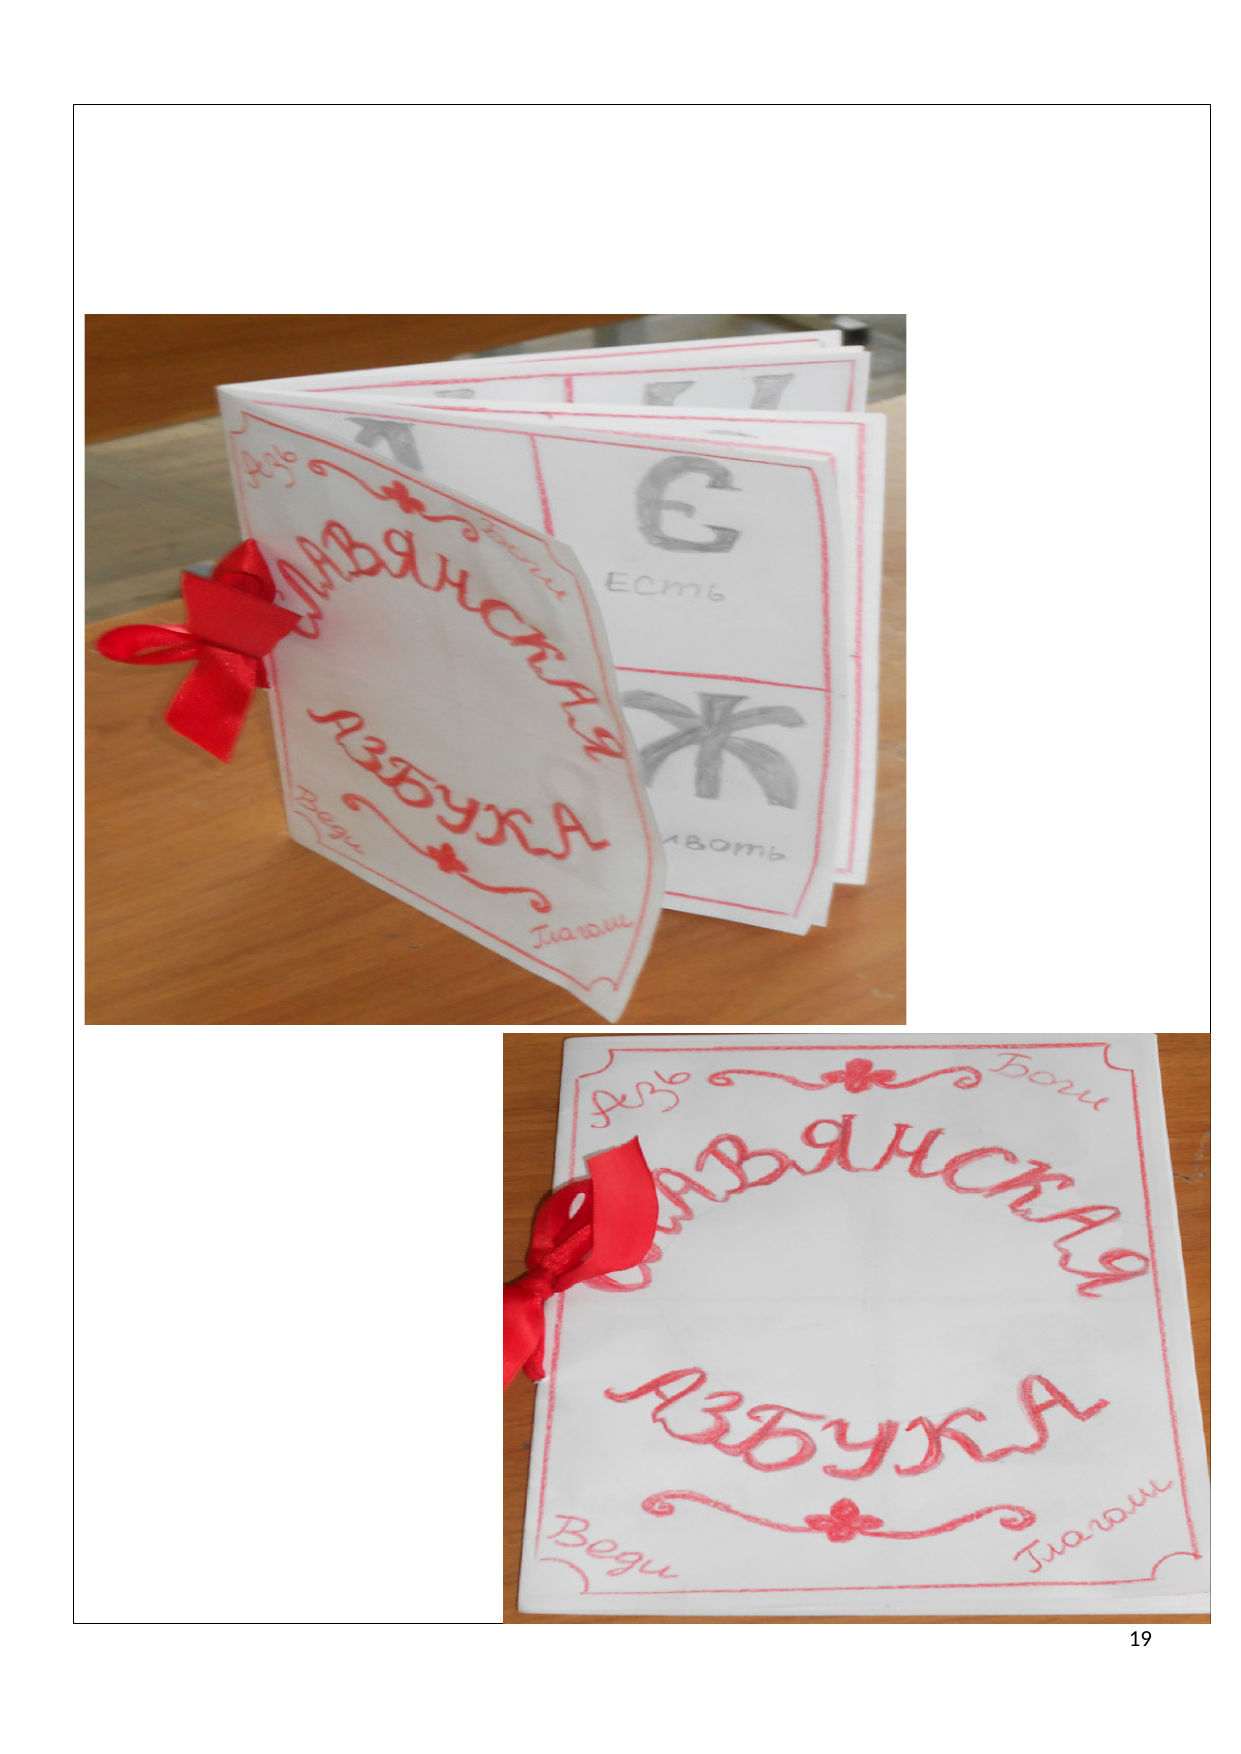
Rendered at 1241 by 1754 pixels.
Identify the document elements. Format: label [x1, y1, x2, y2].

picture [84, 314, 907, 1025]
picture [503, 1033, 1211, 1624]
table_cell [74, 105, 1210, 1623]
